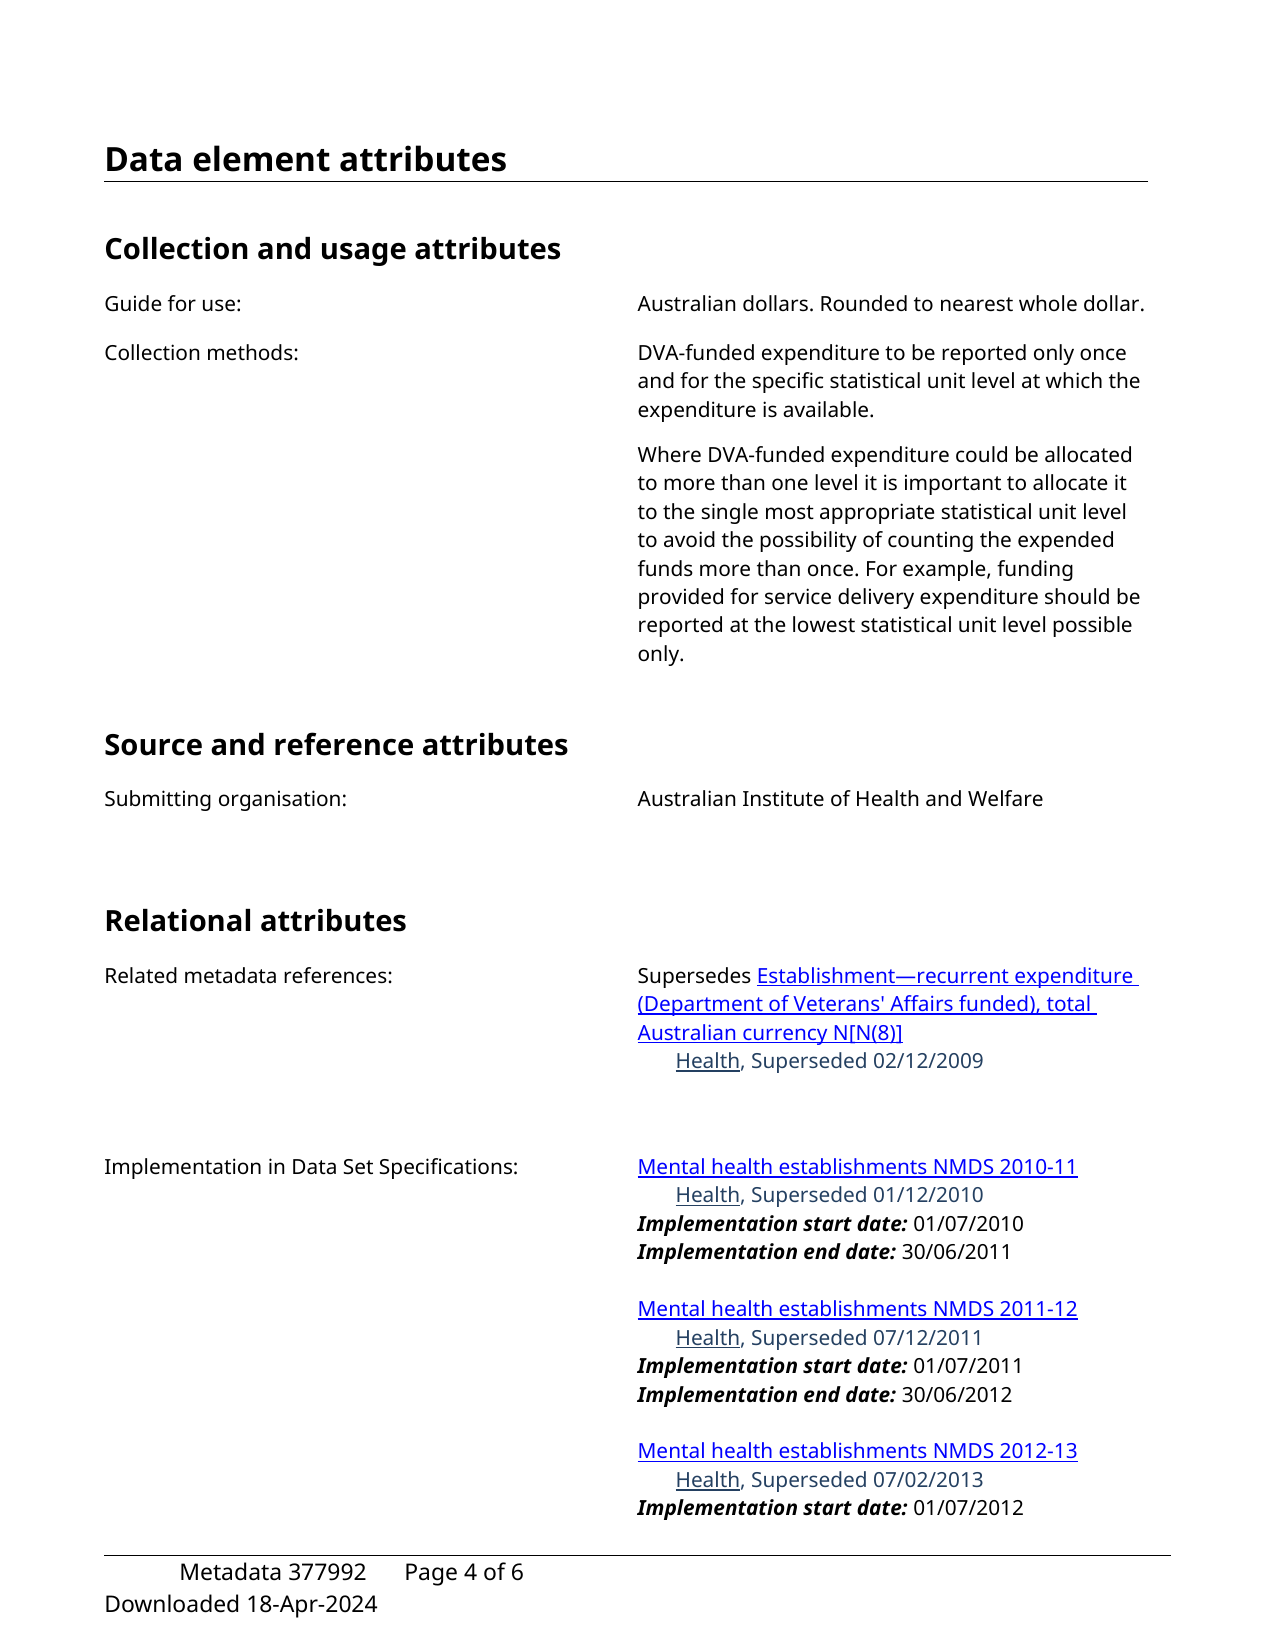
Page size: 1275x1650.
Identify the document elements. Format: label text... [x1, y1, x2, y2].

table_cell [93, 1142, 626, 1532]
table_cell Australian Institute of Health and Welfare [626, 774, 1159, 854]
table_cell Submitting organisation: [93, 774, 626, 854]
table_cell Source and reference attributes [93, 678, 1159, 774]
table_cell Australian dollars. Rounded to nearest whole dollar. [626, 278, 1159, 328]
table_cell Guide for use: [93, 278, 626, 328]
table_cell Related metadata references: [93, 950, 626, 1142]
table_cell Relational attributes [93, 854, 1159, 950]
table_header Data element attributes [93, 110, 1159, 182]
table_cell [626, 1142, 1159, 1532]
table_cell Collection methods: [93, 328, 626, 678]
table_cell DVA-funded expenditure to be reported only once and for the specific statistical unit level at which the expenditure is available. Where DVA-funded expenditure could be allocated to more than one level it is important to allocate it to the single most appropriate statistical unit level to avoid the possibility of counting the expended funds more than once. For example, funding provided for service delivery expenditure should be reported at the lowest statistical unit level possible only. [626, 328, 1159, 678]
table_cell Supersedes Establishment—recurrent expenditure (Department of Veterans' Affairs funded), total Australian currency N[N(8)] Health, Superseded 02/12/2009 [626, 950, 1159, 1142]
table_cell Collection and usage attributes [93, 183, 1159, 278]
